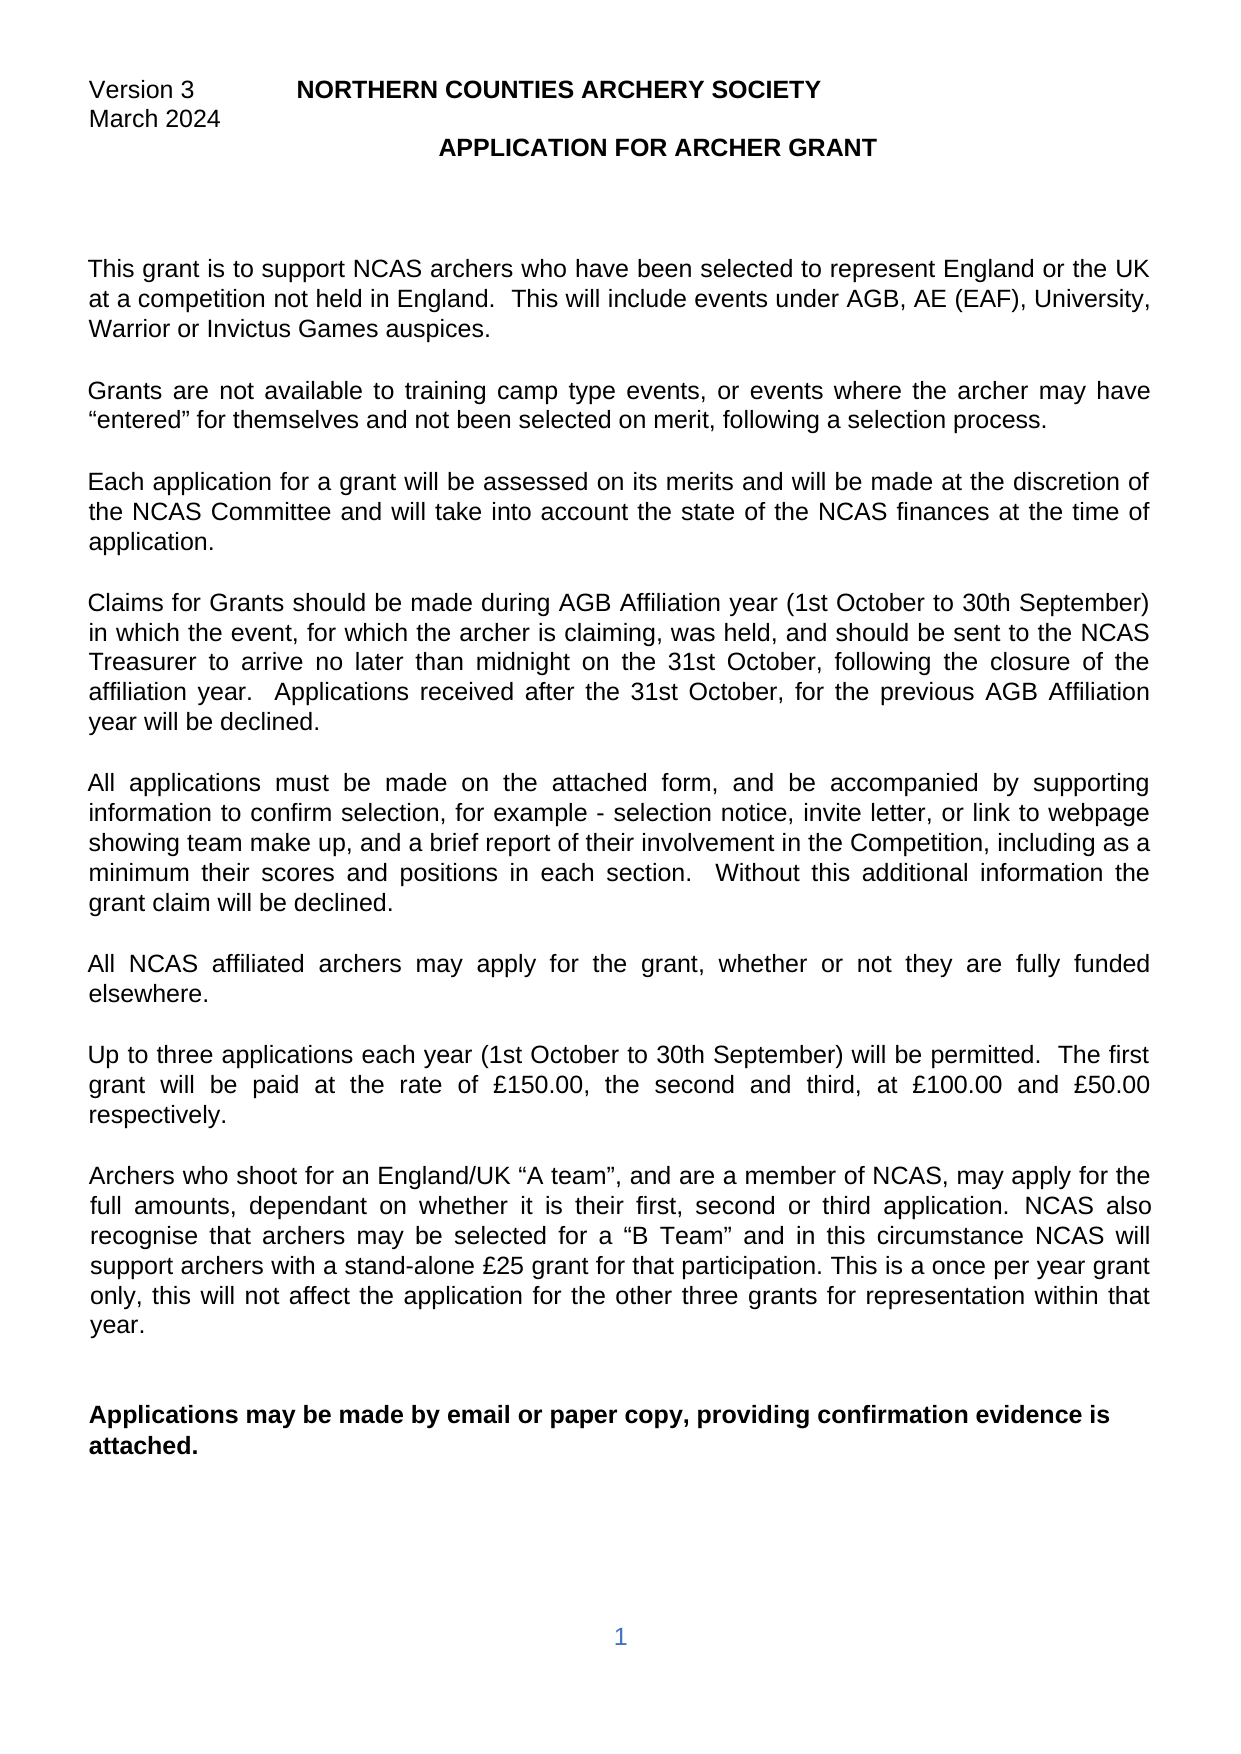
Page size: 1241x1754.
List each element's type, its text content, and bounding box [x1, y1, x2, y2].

text Applications may be made by email or paper copy, providing confirmation evidence is attached. [89, 1400, 1152, 1460]
text Grants are not available to training camp type events, or events where the archer may have “entered” for themselves and not been selected on merit, following a selection process. [87, 376, 1152, 434]
text Up to three applications each year (1st October to 30th September) will be permitted. The first grant will be paid at the rate of £150.00, the second and third, at £100.00 and £50.00 respectively. [87, 1040, 1152, 1129]
text Claims for Grants should be made during AGB Affiliation year (1st October to 30th September) in which the event, for which the archer is claiming, was held, and should be sent to the NCAS Treasurer to arrive no later than midnight on the 31st October, following the closure of the affiliation year. Applications received after the 31st October, for the previous AGB Affiliation year will be declined. [87, 588, 1152, 736]
text This grant is to support NCAS archers who have been selected to represent England or the UK at a competition not held in England. This will include events under AGB, AE (EAF), University, Warrior or Invictus Games auspices. [87, 254, 1152, 343]
text Each application for a grant will be assessed on its merits and will be made at the discretion of the NCAS Committee and will take into account the state of the NCAS finances at the time of application. [87, 467, 1152, 556]
text All applications must be made on the attached form, and be accompanied by supporting information to confirm selection, for example - selection notice, invite letter, or link to webpage showing team make up, and a brief report of their involvement in the Competition, including as a minimum their scores and positions in each section. Without this additional information the grant claim will be declined. [87, 768, 1152, 916]
text Archers who shoot for an England/UK “A team”, and are a member of NCAS, may apply for the full amounts, dependant on whether it is their first, second or third application. NCAS also recognise that archers may be selected for a “B Team” and in this circumstance NCAS will support archers with a stand-alone £25 grant for that participation. This is a once per year grant only, this will not affect the application for the other three grants for representation within that year. [89, 1161, 1152, 1339]
text All NCAS affiliated archers may apply for the grant, whether or not they are fully funded elsewhere. [87, 949, 1152, 1008]
